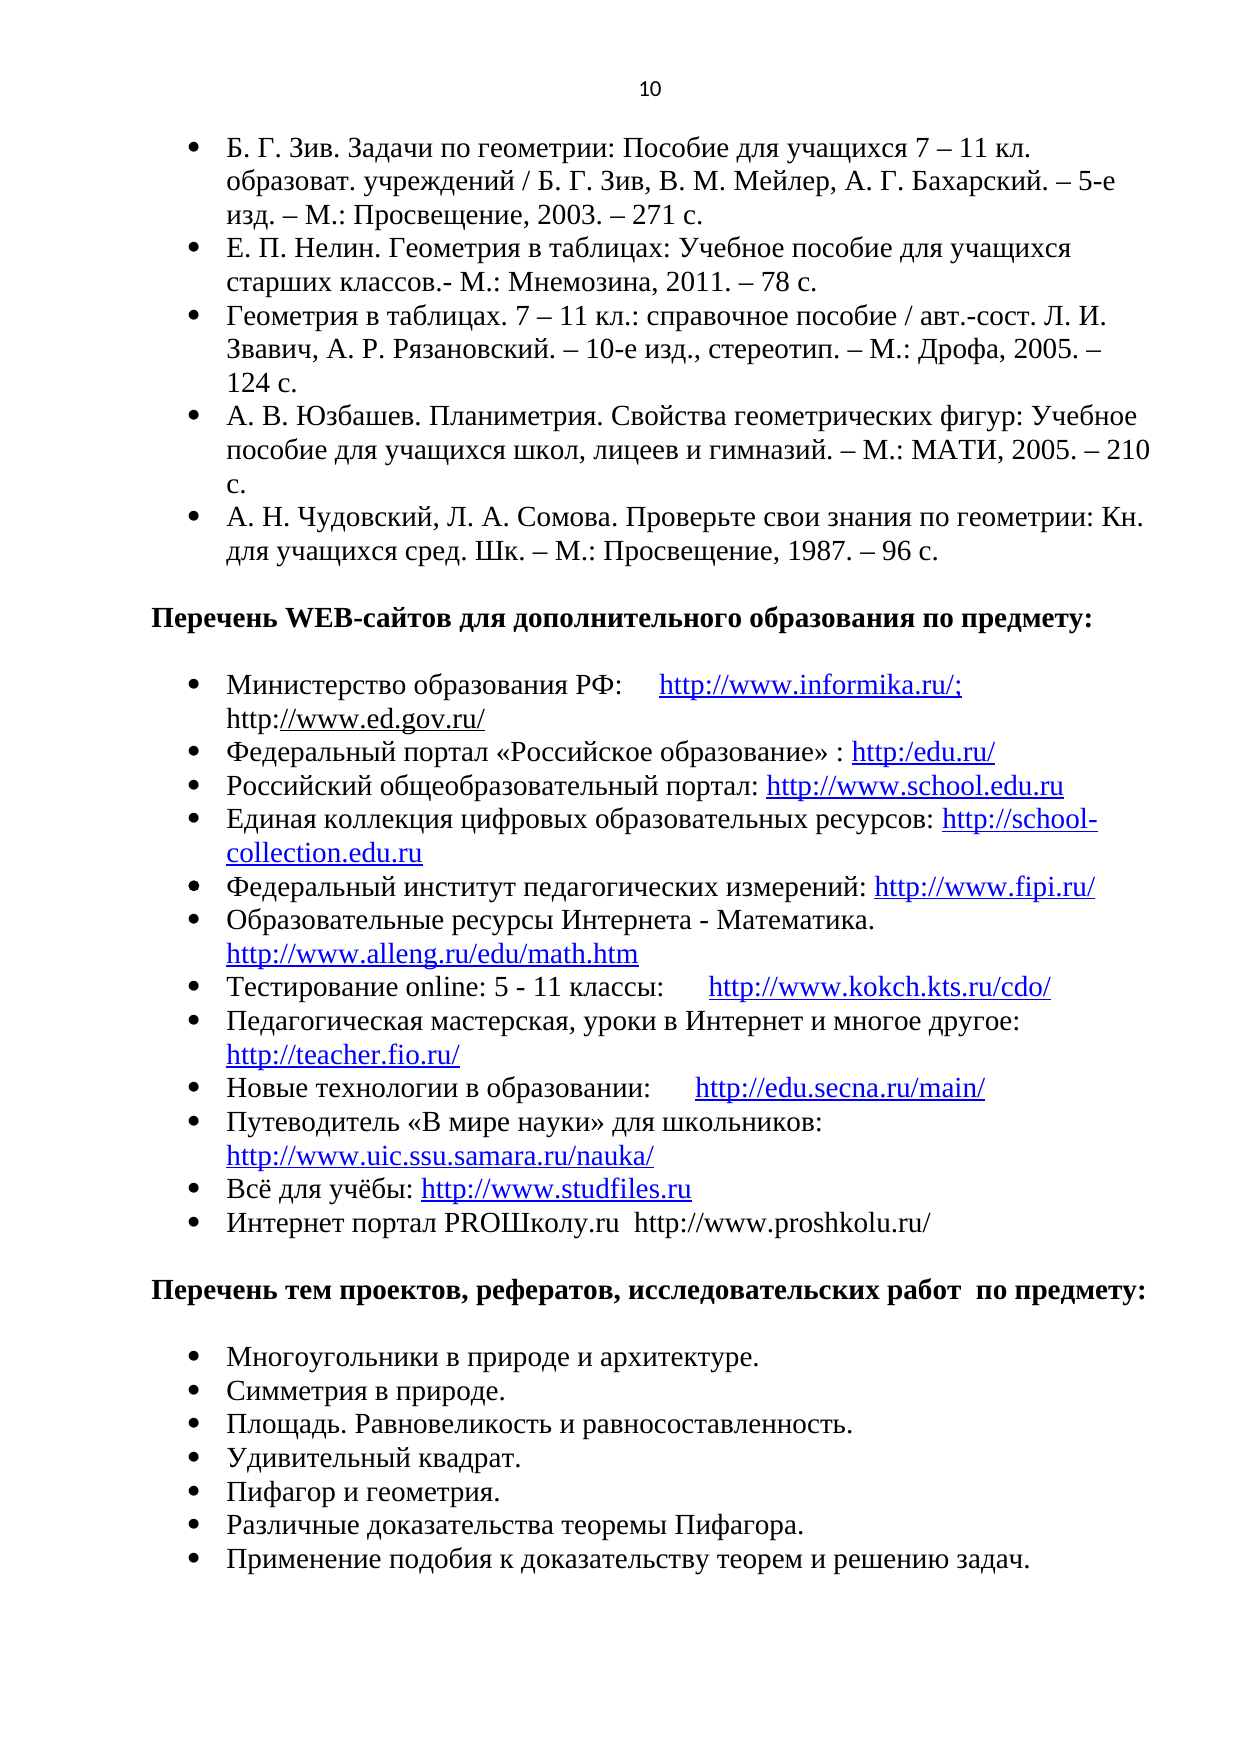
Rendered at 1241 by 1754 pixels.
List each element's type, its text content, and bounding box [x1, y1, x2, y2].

list Единая коллекция цифровых образовательных ресурсов: http://school-collection.edu.ru [189, 802, 1152, 869]
list Различные доказательства теоремы Пифагора. [189, 1507, 1152, 1541]
text Перечень тем проектов, рефератов, исследовательских работ по предмету: [148, 1272, 1152, 1306]
list Образовательные ресурсы Интернета - Математика. http://www.alleng.ru/edu/math.htm [189, 902, 1152, 969]
list Министерство образования РФ: http://www.informika.ru/; http://www.ed.gov.ru/ [189, 667, 1152, 734]
list Путеводитель «В мире науки» для школьников: http://www.uic.ssu.samara.ru/nauka/ [189, 1104, 1152, 1171]
list Федеральный портал «Российское образование» : http:/edu.ru/ [189, 734, 1152, 768]
list Педагогическая мастерская, уроки в Интернет и многое другое: http://teacher.fio.ru/ [189, 1003, 1152, 1070]
list Е. П. Нелин. Геометрия в таблицах: Учебное пособие для учащихся старших классов.- М.: Мнемозина, 2011. – 78 с. [189, 231, 1152, 298]
list А. В. Юзбашев. Планиметрия. Свойства геометрических фигур: Учебное пособие для учащихся школ, лицеев и гимназий. – М.: МАТИ, 2005. – 210 с. [189, 398, 1152, 499]
list А. Н. Чудовский, Л. А. Сомова. Проверьте свои знания по геометрии: Кн. для учащихся сред. Шк. – М.: Просвещение, 1987. – 96 с. [189, 499, 1152, 566]
list Новые технологии в образовании: http://edu.secna.ru/main/ [189, 1070, 1152, 1104]
list Применение подобия к доказательству теорем и решению задач. [189, 1541, 1152, 1575]
list Многоугольники в природе и архитектуре. [189, 1339, 1152, 1373]
list Геометрия в таблицах. 7 – 11 кл.: справочное пособие / авт.-сост. Л. И. Звавич, А. Р. Рязановский. – 10-е изд., стереотип. – М.: Дрофа, 2005. – 124 с. [189, 298, 1152, 398]
list Удивительный квадрат. [189, 1440, 1152, 1474]
list Тестирование online: 5 - 11 классы: http://www.kokch.kts.ru/cdo/ [189, 969, 1152, 1003]
list Пифагор и геометрия. [189, 1474, 1152, 1507]
list Площадь. Равновеликость и равносоставленность. [189, 1406, 1152, 1440]
list Симметрия в природе. [189, 1373, 1152, 1406]
list Всё для учёбы: http://www.studfiles.ru [189, 1171, 1152, 1205]
list Б. Г. Зив. Задачи по геометрии: Пособие для учащихся 7 – 11 кл. образоват. учреждений / Б. Г. Зив, В. М. Мейлер, А. Г. Бахарский. – 5-е изд. – М.: Просвещение, 2003. – 271 с. [189, 130, 1152, 231]
list Интернет портал PROШколу.ru http://www.proshkolu.ru/ [189, 1205, 1152, 1238]
list Федеральный институт педагогических измерений: http://www.fipi.ru/ [189, 869, 1152, 902]
list Российский общеобразовательный портал: http://www.school.edu.ru [189, 768, 1152, 802]
text Перечень WEB-сайтов для дополнительного образования по предмету: [148, 600, 1152, 633]
